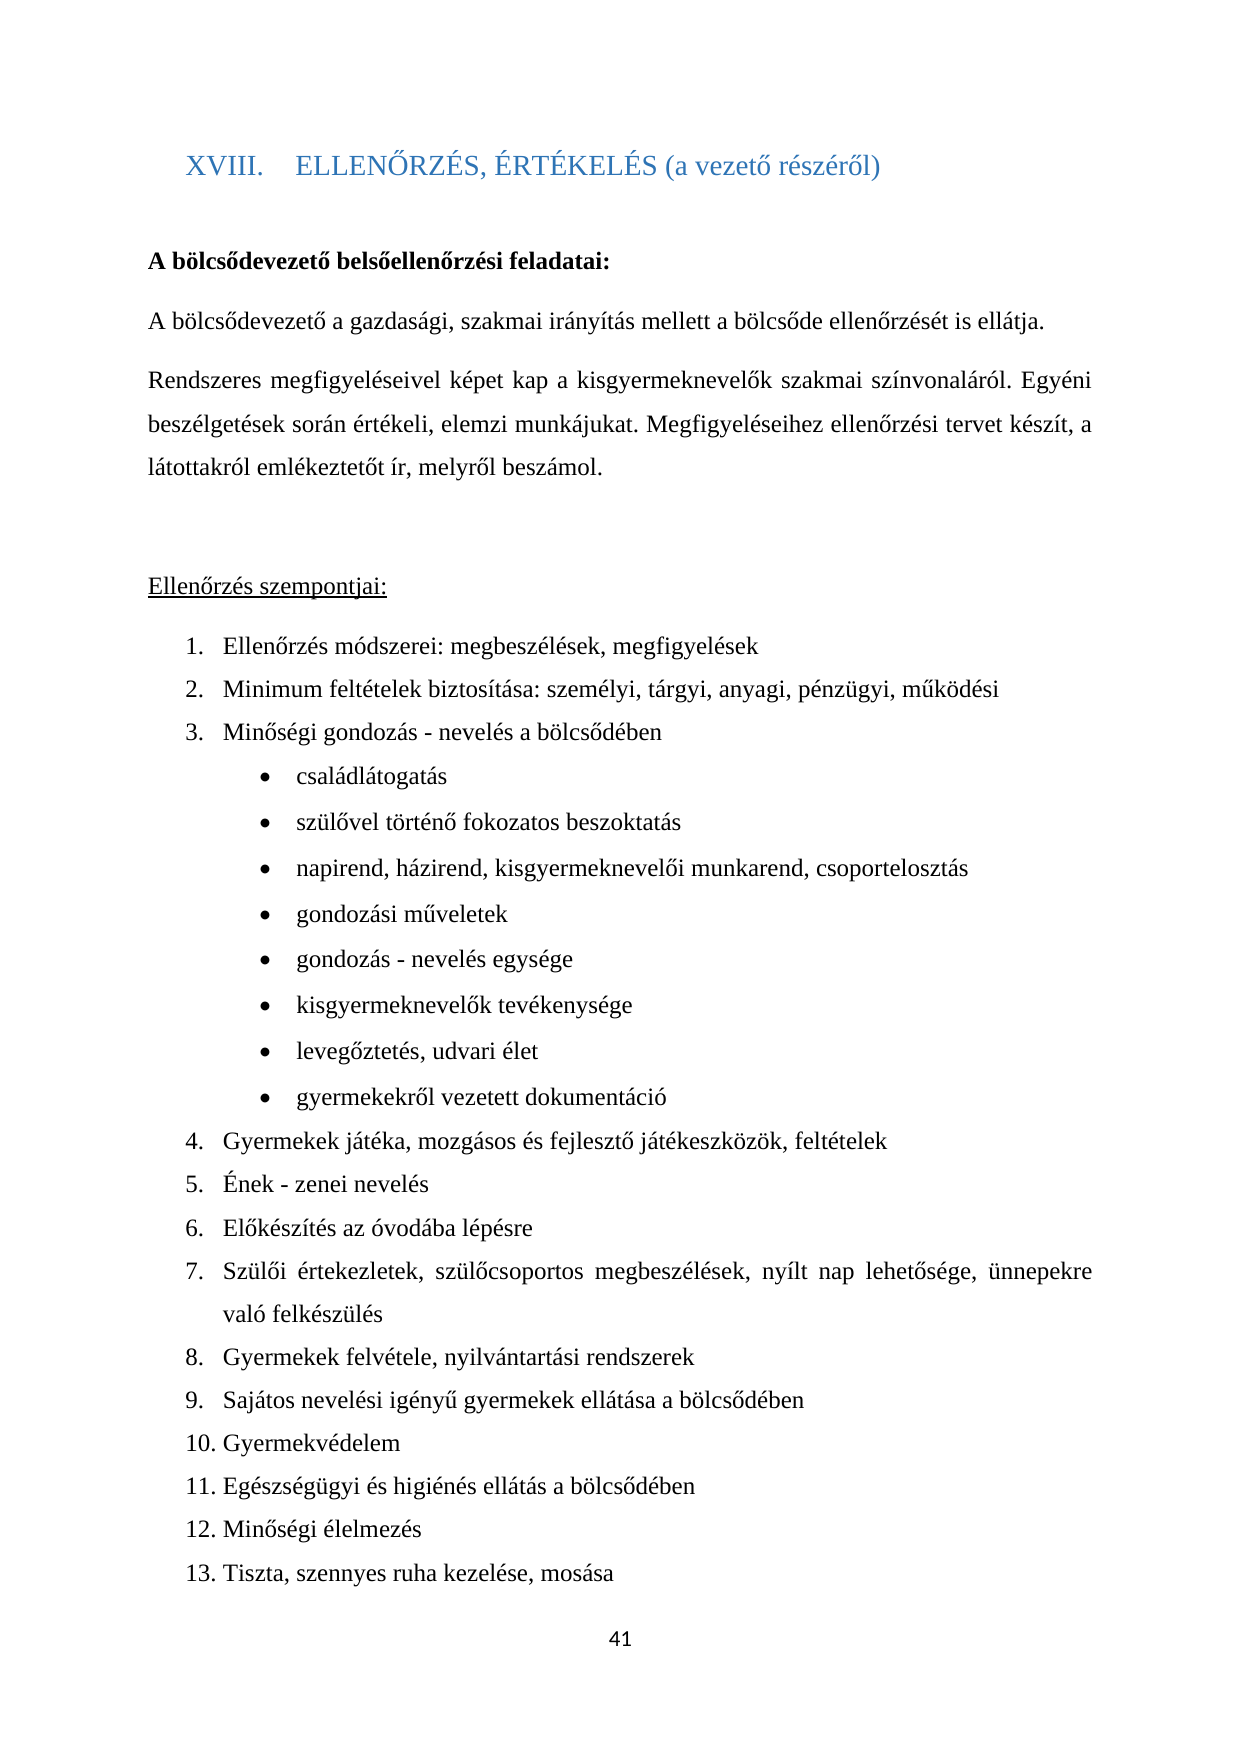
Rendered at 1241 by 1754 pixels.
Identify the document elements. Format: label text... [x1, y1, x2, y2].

text Rendszeres megfigyeléseivel képet kap a kisgyermeknevelők szakmai színvonaláról. Egyéni beszélgetések során értékeli, elemzi munkájukat. Megfigyeléseihez ellenőrzési tervet készít, a látottakról emlékeztetőt ír, melyről beszámol. [148, 366, 1093, 481]
list Ellenőrzés módszerei: megbeszélések, megfigyelések [185, 631, 1093, 660]
list kisgyermeknevelők tevékenysége [258, 989, 1093, 1020]
list Sajátos nevelési igényű gyermekek ellátása a bölcsődében [185, 1385, 1093, 1414]
list Minimum feltételek biztosítása: személyi, tárgyi, anyagi, pénzügyi, működési [185, 674, 1093, 703]
list Gyermekek játéka, mozgásos és fejlesztő játékeszközök, feltételek [185, 1126, 1093, 1155]
list Egészségügyi és higiénés ellátás a bölcsődében [185, 1471, 1093, 1500]
list gondozási műveletek [258, 898, 1093, 928]
list Ének - zenei nevelés [185, 1169, 1093, 1198]
list napirend, házirend, kisgyermeknevelői munkarend, csoportelosztás [258, 852, 1093, 882]
list Minőségi gondozás - nevelés a bölcsődében [185, 717, 1093, 746]
list Tiszta, szennyes ruha kezelése, mosása [185, 1558, 1093, 1586]
text A bölcsődevezető a gazdasági, szakmai irányítás mellett a bölcsőde ellenőrzését is ellátja. [148, 306, 1093, 334]
text Ellenőrzés szempontjai: [148, 571, 1093, 600]
text A bölcsődevezető belsőellenőrzési feladatai: [148, 246, 1093, 275]
list Gyermekek felvétele, nyilvántartási rendszerek [185, 1342, 1093, 1371]
list szülővel történő fokozatos beszoktatás [258, 806, 1093, 837]
list gyermekekről vezetett dokumentáció [258, 1081, 1093, 1111]
list Szülői értekezletek, szülőcsoportos megbeszélések, nyílt nap lehetősége, ünnepekre való felkészülés [185, 1256, 1093, 1328]
list levegőztetés, udvari élet [258, 1035, 1093, 1065]
subtitle ELLENŐRZÉS, ÉRTÉKELÉS (a vezető részéről) [185, 148, 1093, 181]
list gondozás - nevelés egysége [258, 943, 1093, 974]
list Minőségi élelmezés [185, 1514, 1093, 1543]
list Gyermekvédelem [185, 1428, 1093, 1457]
list családlátogatás [258, 761, 1093, 791]
list Előkészítés az óvodába lépésre [185, 1213, 1093, 1241]
